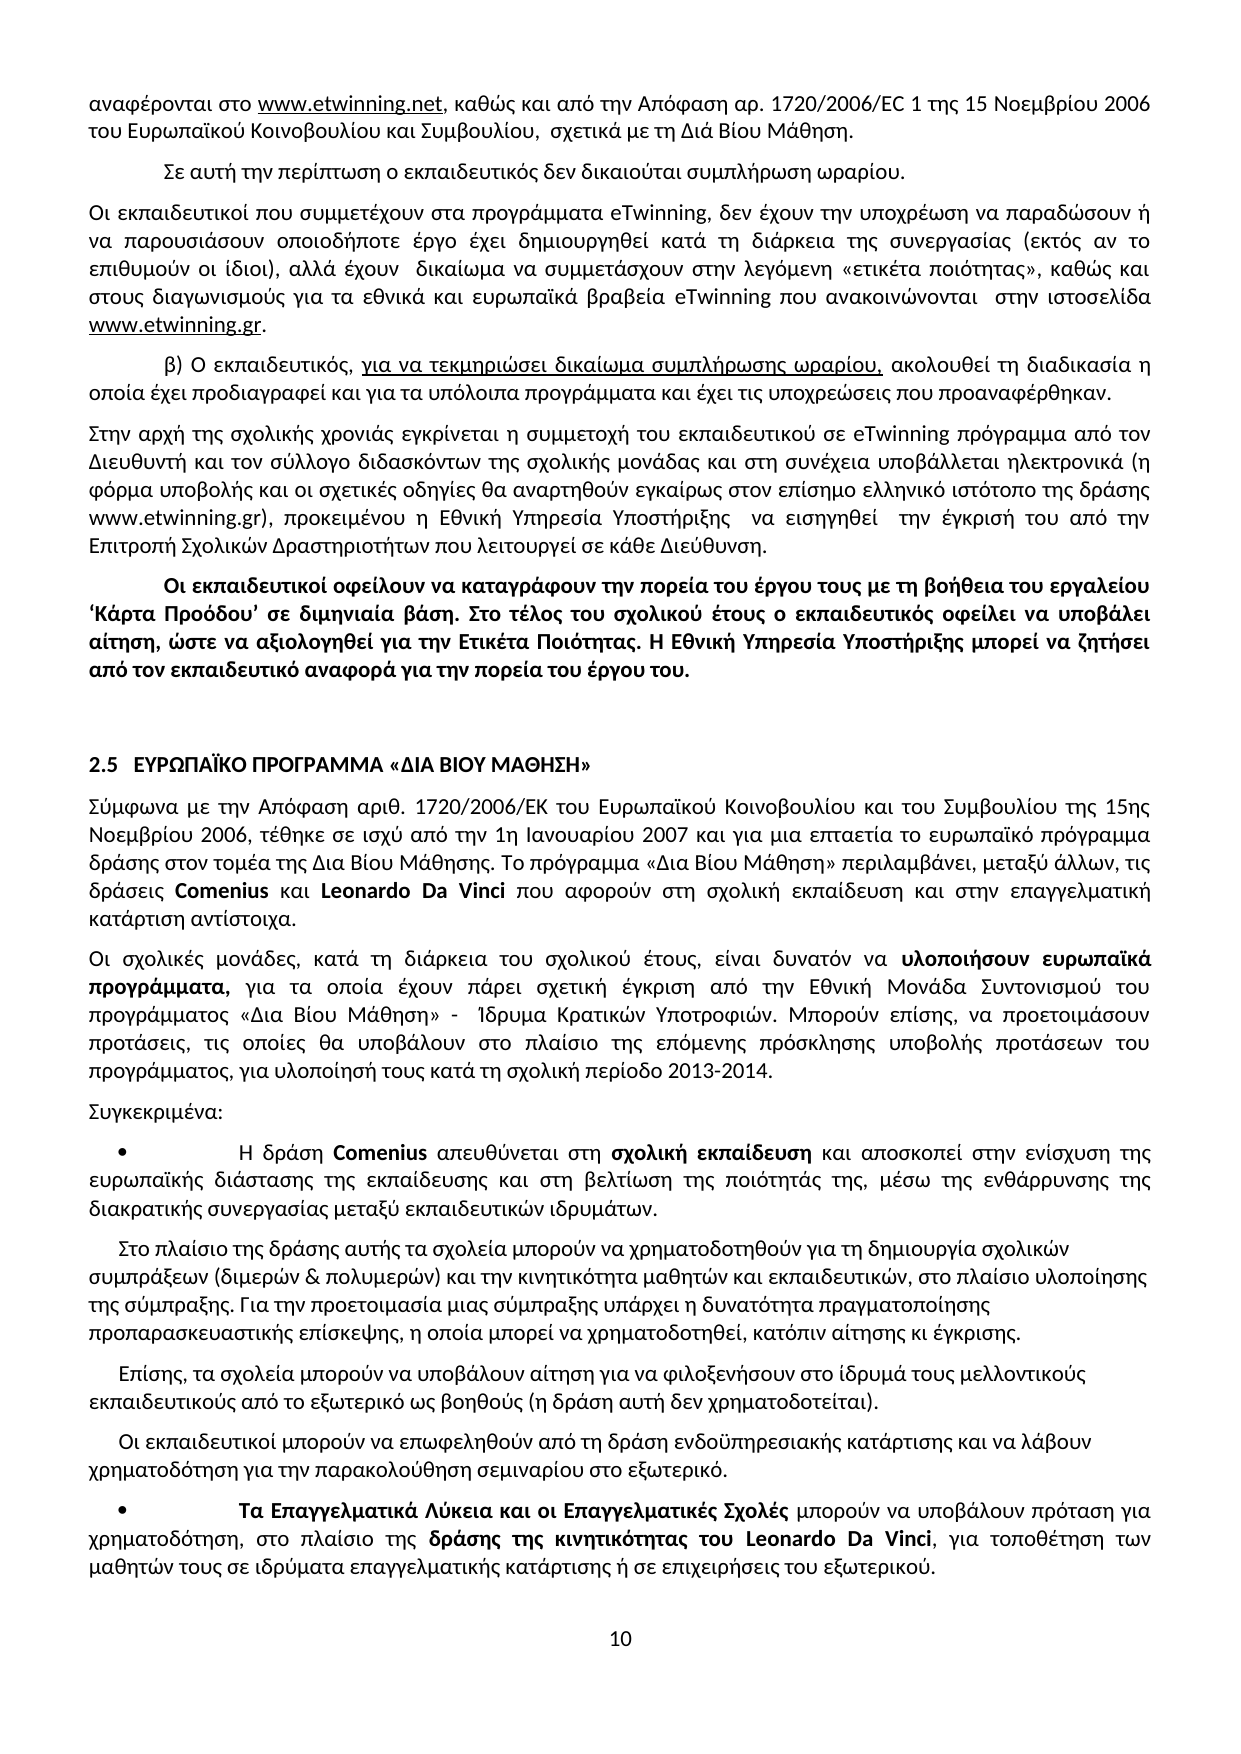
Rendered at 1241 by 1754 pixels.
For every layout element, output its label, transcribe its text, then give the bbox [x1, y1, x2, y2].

text 2.5 ΕΥΡΩΠΑΪΚΟ ΠΡΟΓΡΑΜΜΑ «ΔΙΑ ΒΙΟΥ ΜΑΘΗΣΗ» [89, 744, 1152, 779]
text Οι σχολικές μονάδες, κατά τη διάρκεια του σχολικού έτους, είναι δυνατόν να υλοποιήσουν ευρωπαϊκά προγράμματα, για τα οποία έχουν πάρει σχετική έγκριση από την Εθνική Μονάδα Συντονισμού του προγράμματος «Δια Βίου Μάθηση» - Ίδρυμα Κρατικών Υποτροφιών. Μπορούν επίσης, να προετοιμάσουν προτάσεις, τις οποίες θα υποβάλουν στο πλαίσιο της επόμενης πρόσκλησης υποβολής προτάσεων του προγράμματος, για υλοποίησή τους κατά τη σχολική περίοδο 2013-2014. [89, 944, 1152, 1084]
text Οι εκπαιδευτικοί οφείλουν να καταγράφουν την πορεία του έργου τους με τη βοήθεια του εργαλείου ‘Κάρτα Προόδου’ σε διμηνιαία βάση. Στο τέλος του σχολικού έτους ο εκπαιδευτικός οφείλει να υποβάλει αίτηση, ώστε να αξιολογηθεί για την Ετικέτα Ποιότητας. Η Εθνική Υπηρεσία Υποστήριξης μπορεί να ζητήσει από τον εκπαιδευτικό αναφορά για την πορεία του έργου του. [89, 571, 1152, 683]
text Οι εκπαιδευτικοί που συμμετέχουν στα προγράμματα eTwinning, δεν έχουν την υποχρέωση να παραδώσουν ή να παρουσιάσουν οποιοδήποτε έργο έχει δημιουργηθεί κατά τη διάρκεια της συνεργασίας (εκτός αν το επιθυμούν οι ίδιοι), αλλά έχουν δικαίωμα να συμμετάσχουν στην λεγόμενη «ετικέτα ποιότητας», καθώς και στους διαγωνισμούς για τα εθνικά και ευρωπαϊκά βραβεία eTwinning που ανακοινώνονται στην ιστοσελίδα www.etwinning.gr. [89, 198, 1152, 338]
text Συγκεκριμένα: [89, 1097, 1152, 1125]
text Οι εκπαιδευτικοί μπορούν να επωφεληθούν από τη δράση ενδοϋπηρεσιακής κατάρτισης και να λάβουν χρηματοδότηση για την παρακολούθηση σεμιναρίου στο εξωτερικό. [89, 1427, 1152, 1483]
text Επίσης, τα σχολεία μπορούν να υποβάλουν αίτηση για να φιλοξενήσουν στο ίδρυμά τους μελλοντικούς εκπαιδευτικούς από το εξωτερικό ως βοηθούς (η δράση αυτή δεν χρηματοδοτείται). [89, 1359, 1152, 1415]
list Τα Επαγγελματικά Λύκεια και οι Επαγγελματικές Σχολές μπορούν να υποβάλουν πρόταση για χρηματοδότηση, στο πλαίσιο της δράσης της κινητικότητας του Leonardo Da Vinci, για τοποθέτηση των μαθητών τους σε ιδρύματα επαγγελματικής κατάρτισης ή σε επιχειρήσεις του εξωτερικού. [89, 1496, 1152, 1580]
text Στο πλαίσιο της δράσης αυτής τα σχολεία μπορούν να χρηματοδοτηθούν για τη δημιουργία σχολικών συμπράξεων (διμερών & πολυμερών) και την κινητικότητα μαθητών και εκπαιδευτικών, στο πλαίσιο υλοποίησης της σύμπραξης. Για την προετοιμασία μιας σύμπραξης υπάρχει η δυνατότητα πραγματοποίησης προπαρασκευαστικής επίσκεψης, η οποία μπορεί να χρηματοδοτηθεί, κατόπιν αίτησης κι έγκρισης. [89, 1234, 1152, 1346]
text β) Ο εκπαιδευτικός, για να τεκμηριώσει δικαίωμα συμπλήρωσης ωραρίου, ακολουθεί τη διαδικασία η οποία έχει προδιαγραφεί και για τα υπόλοιπα προγράμματα και έχει τις υποχρεώσεις που προαναφέρθηκαν. [89, 350, 1152, 406]
text Στην αρχή της σχολικής χρονιάς εγκρίνεται η συμμετοχή του εκπαιδευτικού σε eTwinning πρόγραμμα από τον Διευθυντή και τον σύλλογο διδασκόντων της σχολικής μονάδας και στη συνέχεια υποβάλλεται ηλεκτρονικά (η φόρμα υποβολής και οι σχετικές οδηγίες θα αναρτηθούν εγκαίρως στον επίσημο ελληνικό ιστότοπο της δράσης www.etwinning.gr), προκειμένου η Εθνική Υπηρεσία Υποστήριξης να εισηγηθεί την έγκρισή του από την Επιτροπή Σχολικών Δραστηριοτήτων που λειτουργεί σε κάθε Διεύθυνση. [89, 419, 1152, 559]
text Σύμφωνα με την Απόφαση αριθ. 1720/2006/ΕΚ του Ευρωπαϊκού Κοινοβουλίου και του Συμβουλίου της 15ης Νοεμβρίου 2006, τέθηκε σε ισχύ από την 1η Ιανουαρίου 2007 και για μια επταετία το ευρωπαϊκό πρόγραμμα δράσης στον τομέα της Δια Βίου Μάθησης. Το πρόγραμμα «Δια Βίου Μάθηση» περιλαμβάνει, μεταξύ άλλων, τις δράσεις Comenius και Leonardo Da Vinci που αφορούν στη σχολική εκπαίδευση και στην επαγγελματική κατάρτιση αντίστοιχα. [89, 792, 1152, 932]
text Σε αυτή την περίπτωση ο εκπαιδευτικός δεν δικαιούται συμπλήρωση ωραρίου. [89, 157, 1152, 185]
list Η δράση Comenius απευθύνεται στη σχολική εκπαίδευση και αποσκοπεί στην ενίσχυση της ευρωπαϊκής διάστασης της εκπαίδευσης και στη βελτίωση της ποιότητάς της, µέσω της ενθάρρυνσης της διακρατικής συνεργασίας μεταξύ εκπαιδευτικών ιδρυμάτων. [89, 1138, 1152, 1222]
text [89, 89, 1152, 145]
